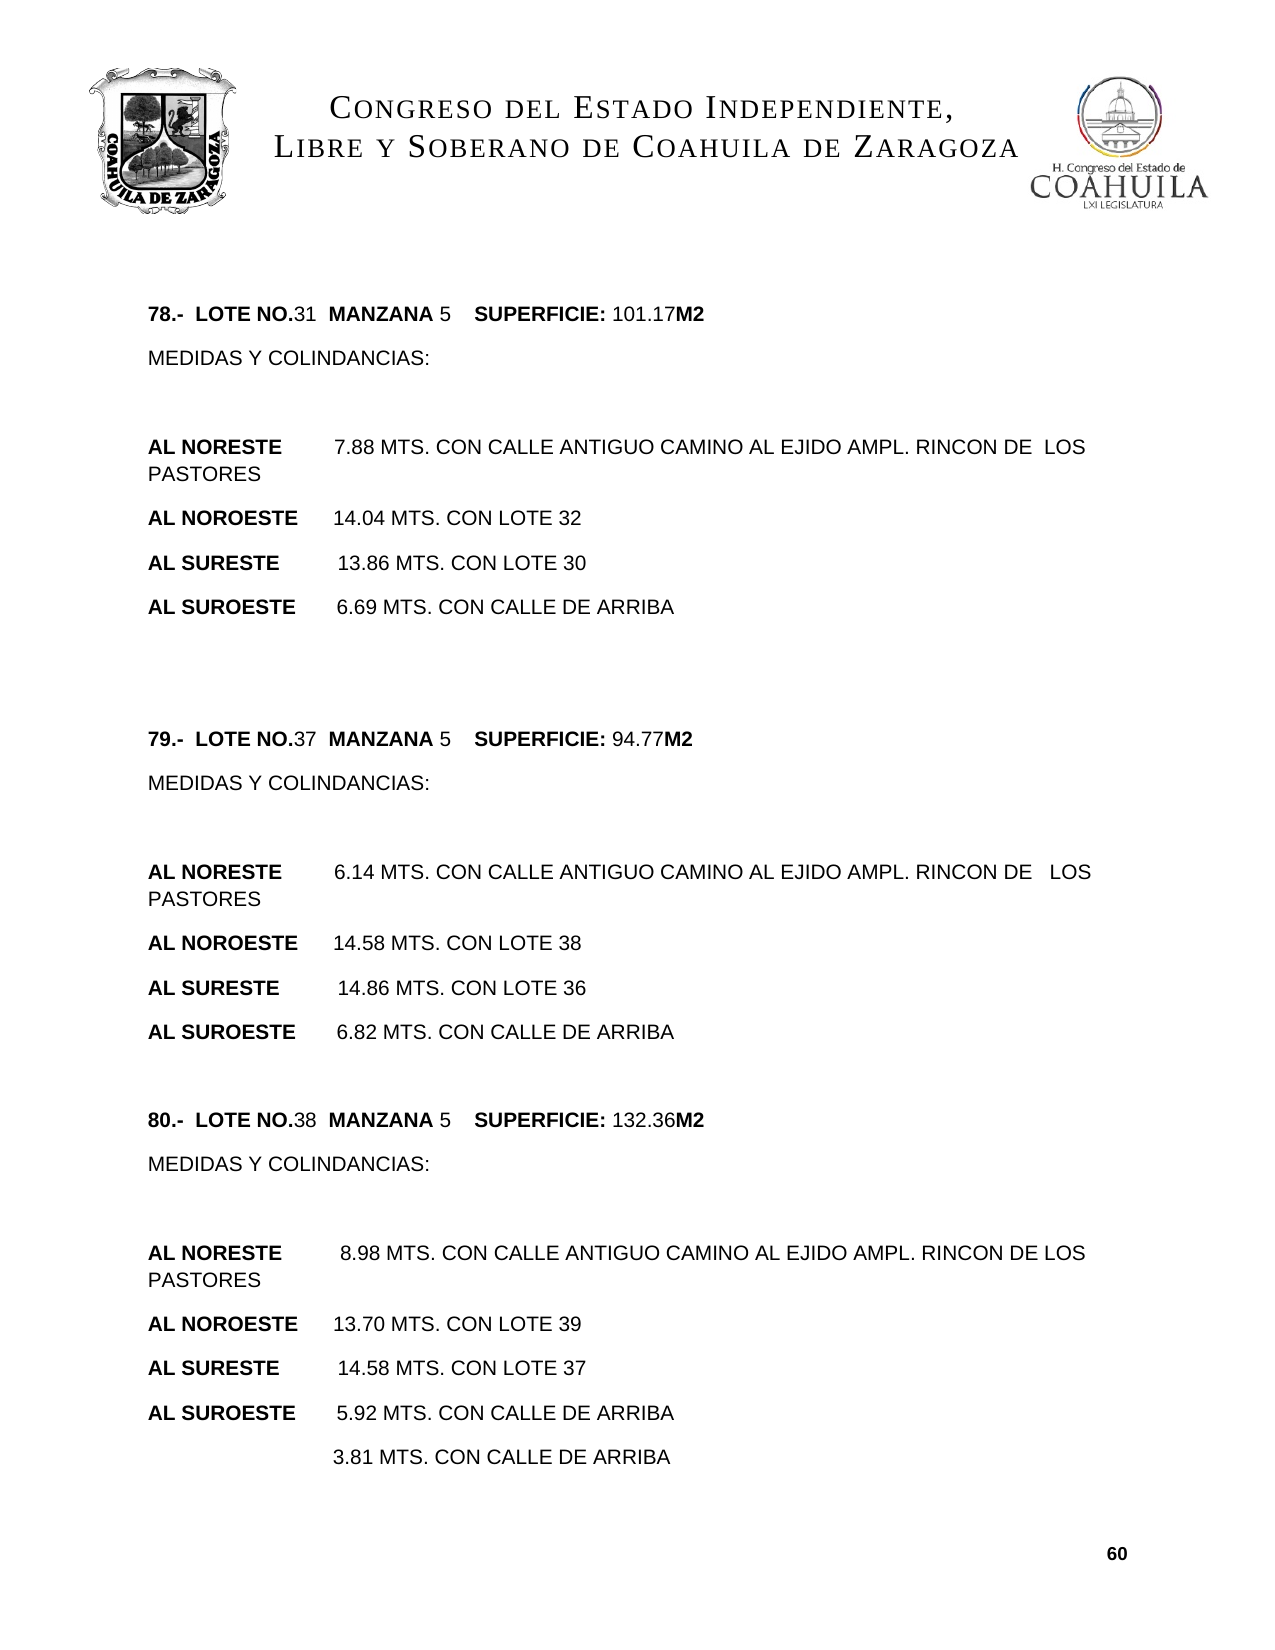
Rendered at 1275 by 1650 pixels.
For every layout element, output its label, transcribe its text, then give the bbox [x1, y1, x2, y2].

text AL NORESTE 6.14 MTS. CON CALLE ANTIGUO CAMINO AL EJIDO AMPL. RINCON DE LOS PASTORES [148, 859, 1127, 911]
picture [88, 68, 237, 214]
text AL SURESTE 13.86 MTS. CON LOTE 30 [148, 550, 1127, 574]
text AL NORESTE 7.88 MTS. CON CALLE ANTIGUO CAMINO AL EJIDO AMPL. RINCON DE LOS PASTORES [148, 434, 1127, 486]
text AL NOROESTE 13.70 MTS. CON LOTE 39 [148, 1312, 1127, 1336]
text 79.- LOTE NO.37 MANZANA 5 SUPERFICIE: 94.77M2 [148, 727, 1127, 751]
text 78.- LOTE NO.31 MANZANA 5 SUPERFICIE: 101.17M2 [148, 302, 1127, 326]
text AL SUROESTE 5.92 MTS. CON CALLE DE ARRIBA [148, 1400, 1127, 1424]
text MEDIDAS Y COLINDANCIAS: [148, 771, 1127, 795]
text AL SURESTE 14.58 MTS. CON LOTE 37 [148, 1356, 1127, 1380]
text AL SUROESTE 6.82 MTS. CON CALLE DE ARRIBA [148, 1019, 1127, 1043]
text AL NOROESTE 14.04 MTS. CON LOTE 32 [148, 506, 1127, 530]
text AL NORESTE 8.98 MTS. CON CALLE ANTIGUO CAMINO AL EJIDO AMPL. RINCON DE LOS PASTORES [148, 1240, 1127, 1292]
text AL SURESTE 14.86 MTS. CON LOTE 36 [148, 975, 1127, 999]
text 3.81 MTS. CON CALLE DE ARRIBA [148, 1444, 1127, 1468]
text AL SUROESTE 6.69 MTS. CON CALLE DE ARRIBA [148, 594, 1127, 618]
text MEDIDAS Y COLINDANCIAS: [148, 346, 1127, 370]
text MEDIDAS Y COLINDANCIAS: [148, 1152, 1127, 1176]
text 80.- LOTE NO.38 MANZANA 5 SUPERFICIE: 132.36M2 [148, 1108, 1127, 1132]
picture [1020, 70, 1214, 214]
text AL NOROESTE 14.58 MTS. CON LOTE 38 [148, 931, 1127, 955]
